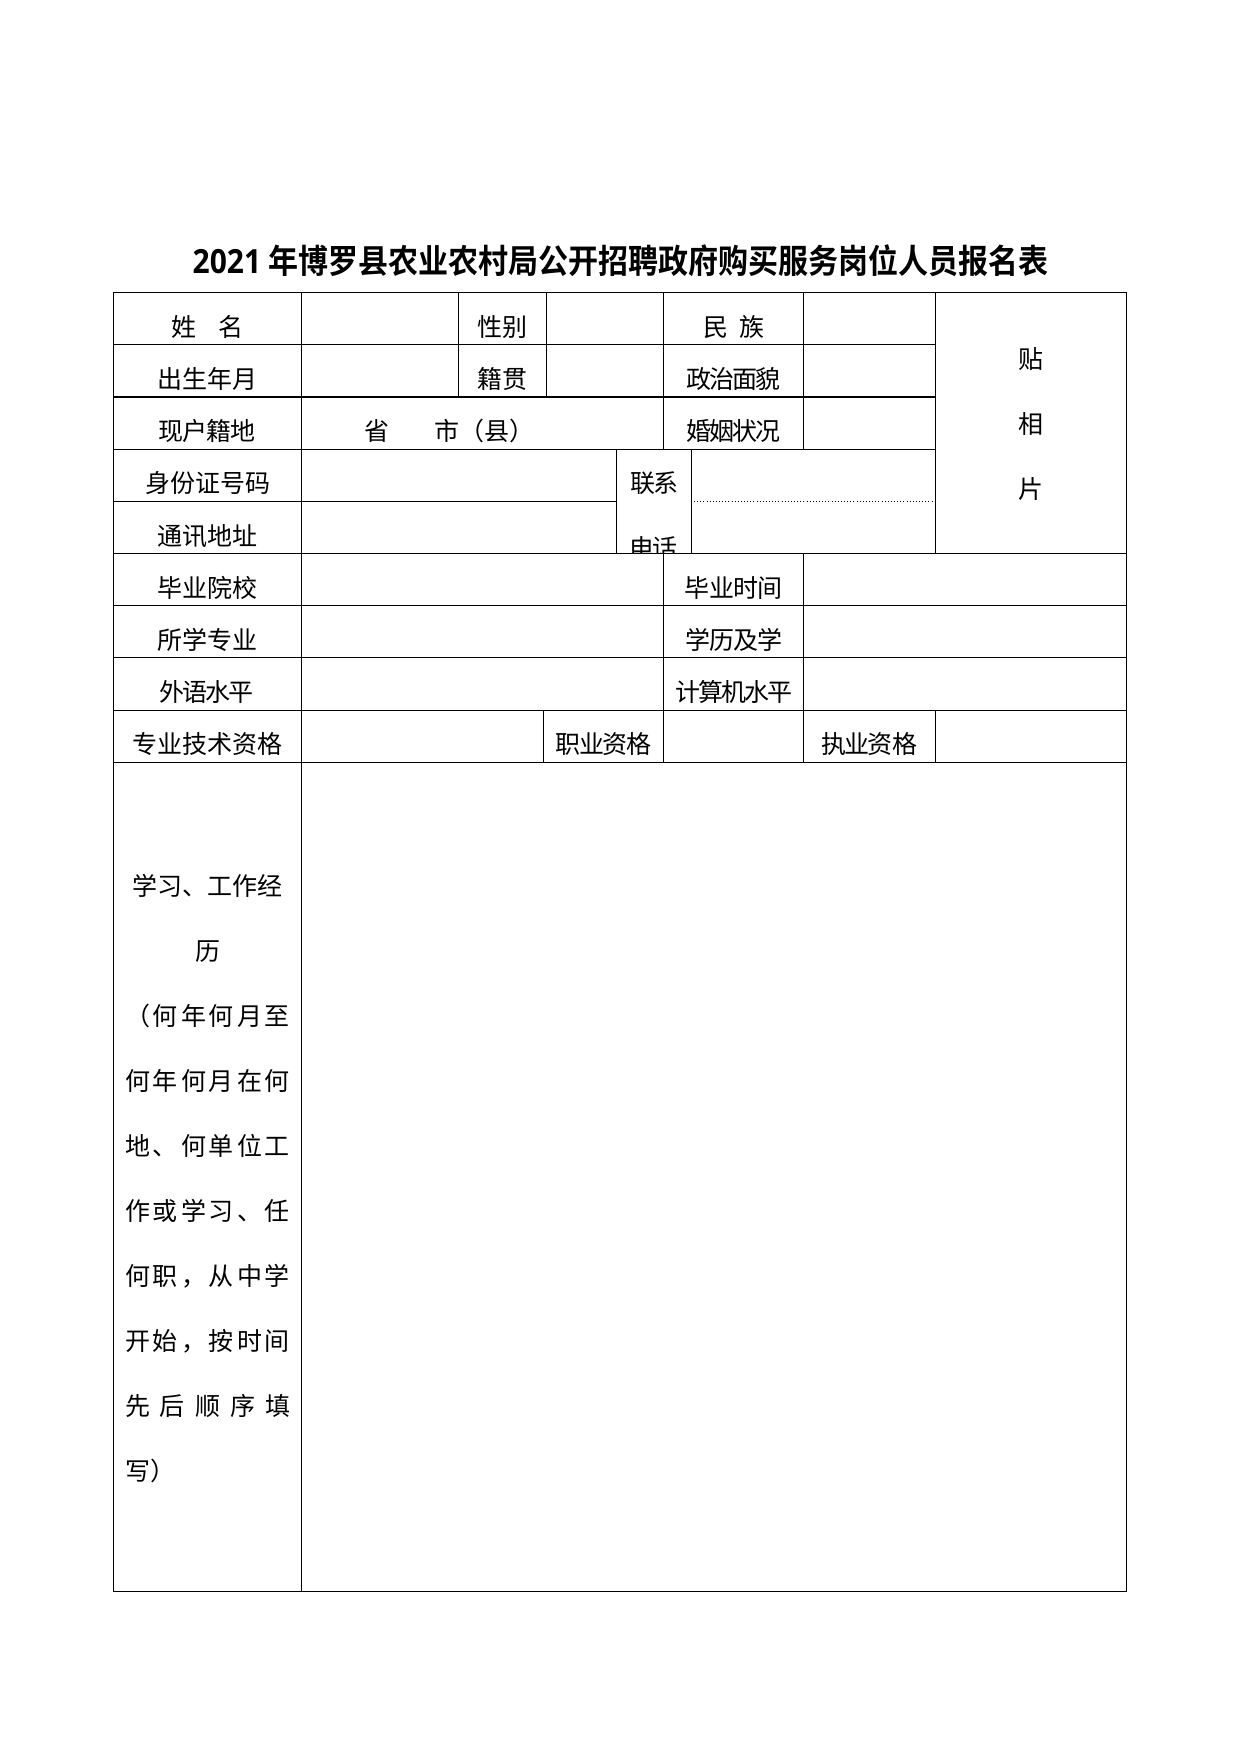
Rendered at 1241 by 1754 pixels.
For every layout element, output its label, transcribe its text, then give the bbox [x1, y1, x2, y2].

table_cell 专业技术资格 [114, 711, 301, 762]
table_cell 职业资格 [544, 711, 663, 762]
table_header [804, 293, 935, 344]
table_cell 婚姻状况 [664, 398, 803, 448]
table_cell [936, 711, 1126, 762]
table_cell 现户籍地 [114, 398, 301, 448]
table_header 贴 相 片 [936, 293, 1126, 553]
table_cell 学习、工作经历 （何年何月至何年何月在何地、何单位工作或学习、任何职，从中学开始，按时间先后顺序填写） [114, 763, 301, 1591]
table_header 民 族 [664, 293, 803, 344]
table_cell [804, 345, 935, 396]
text 2021年博罗县农业农村局公开招聘政府购买服务岗位人员报名表 [146, 227, 1094, 292]
table_cell 毕业时间 [664, 554, 803, 605]
table_cell [804, 658, 1126, 709]
table_header [547, 293, 663, 344]
table_header 性别 [459, 293, 546, 344]
table_cell [692, 501, 935, 553]
table_cell 计算机水平 [664, 658, 803, 709]
table_cell [664, 711, 803, 762]
table_cell 身份证号码 [114, 450, 301, 501]
table_cell 联系电话 [617, 450, 691, 553]
table_header 姓 名 [114, 293, 301, 344]
table_cell [804, 606, 1126, 657]
table_cell [302, 711, 543, 762]
table_cell 籍贯 [459, 345, 546, 396]
table_cell [302, 763, 1126, 1591]
table_cell 执业资格 [804, 711, 935, 762]
table_cell 出生年月 [114, 345, 301, 396]
table_cell [302, 554, 663, 605]
table_cell [692, 450, 935, 501]
table_cell [547, 345, 663, 396]
table_cell 外语水平 [114, 658, 301, 709]
table_cell [804, 398, 935, 448]
table_cell [302, 345, 458, 396]
table_cell 省 市（县） [302, 398, 663, 448]
table_cell 通讯地址 [114, 502, 301, 553]
table_cell [302, 502, 616, 553]
table_cell [302, 450, 616, 501]
table_cell 毕业院校 [114, 554, 301, 605]
table_cell [804, 554, 1126, 605]
table_cell 所学专业 [114, 606, 301, 657]
table_cell [302, 606, 663, 657]
table_cell [302, 658, 663, 709]
table_cell 学历及学位 [664, 606, 803, 657]
table_header [302, 293, 458, 344]
table_cell 政治面貌 [664, 345, 803, 396]
